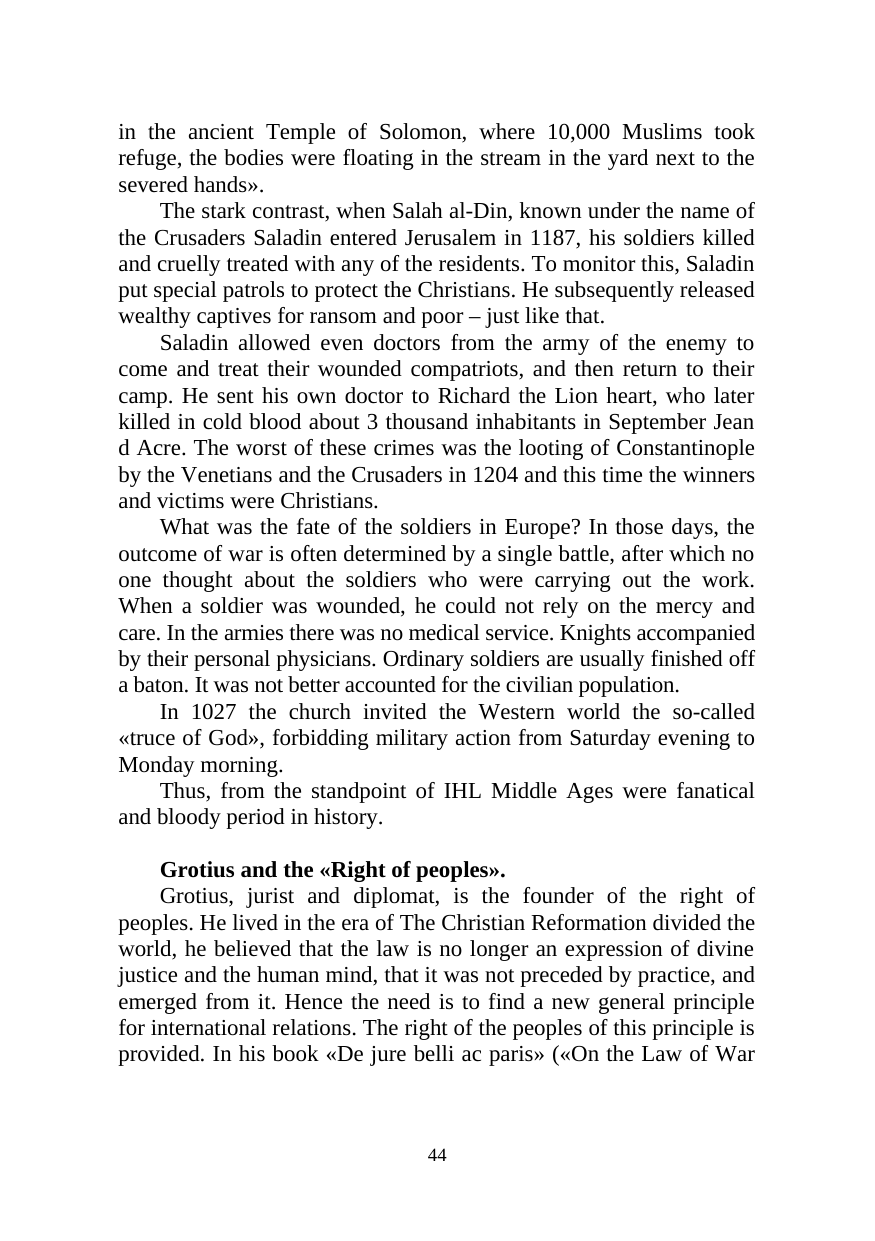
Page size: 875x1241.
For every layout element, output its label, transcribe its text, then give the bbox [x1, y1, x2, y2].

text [118, 882, 756, 1067]
text Saladin allowed even doctors from the army of the enemy to come and treat their wounded compatriots, and then return to their camp. He sent his own doctor to Richard the Lion heart, who later killed in cold blood about 3 thousand inhabitants in September Jean d Acre. The worst of these crimes was the looting of Constantinople by the Venetians and the Crusaders in 1204 and this time the winners and victims were Christians. [118, 329, 756, 513]
text What was the fate of the soldiers in Europe? In those days, the outcome of war is often determined by a single battle, after which no one thought about the soldiers who were carrying out the work. When a soldier was wounded, he could not rely on the mercy and care. In the armies there was no medical service. Knights accompanied by their personal physicians. Ordinary soldiers are usually finished off a baton. It was not better accounted for the civilian population. [118, 513, 756, 698]
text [118, 118, 756, 197]
text In 1027 the church invited the Western world the so-called «truce of God», forbidding military action from Saturday evening to Monday morning. [118, 698, 756, 777]
text Grotius and the «Right of peoples». [118, 856, 756, 882]
text Thus, from the standpoint of IHL Middle Ages were fanatical and bloody period in history. [118, 777, 756, 830]
text The stark contrast, when Salah al-Din, known under the name of the Crusaders Saladin entered Jerusalem in 1187, his soldiers killed and cruelly treated with any of the residents. To monitor this, Saladin put special patrols to protect the Christians. He subsequently released wealthy captives for ransom and poor – just like that. [118, 197, 756, 329]
